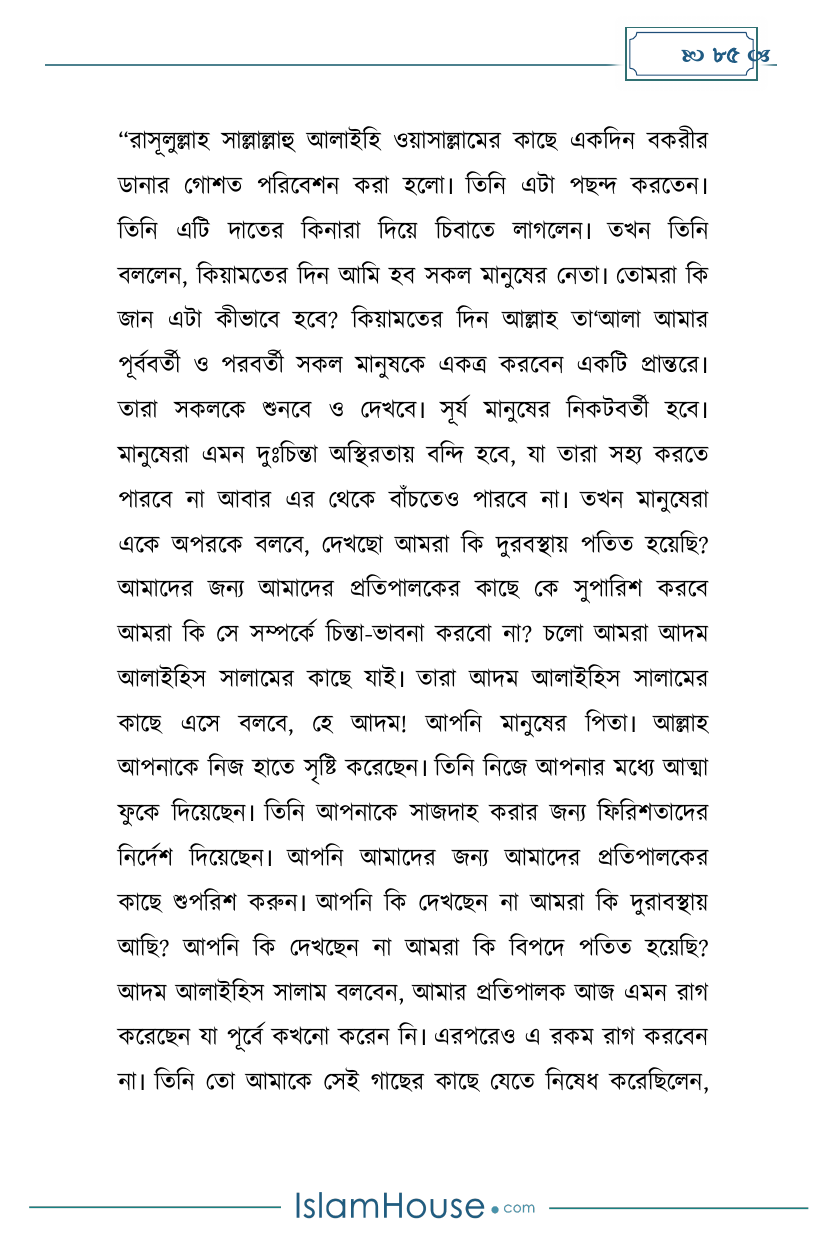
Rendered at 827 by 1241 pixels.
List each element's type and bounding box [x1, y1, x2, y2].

picture [22, 1186, 281, 1224]
text [118, 118, 709, 1101]
picture [288, 1187, 809, 1225]
